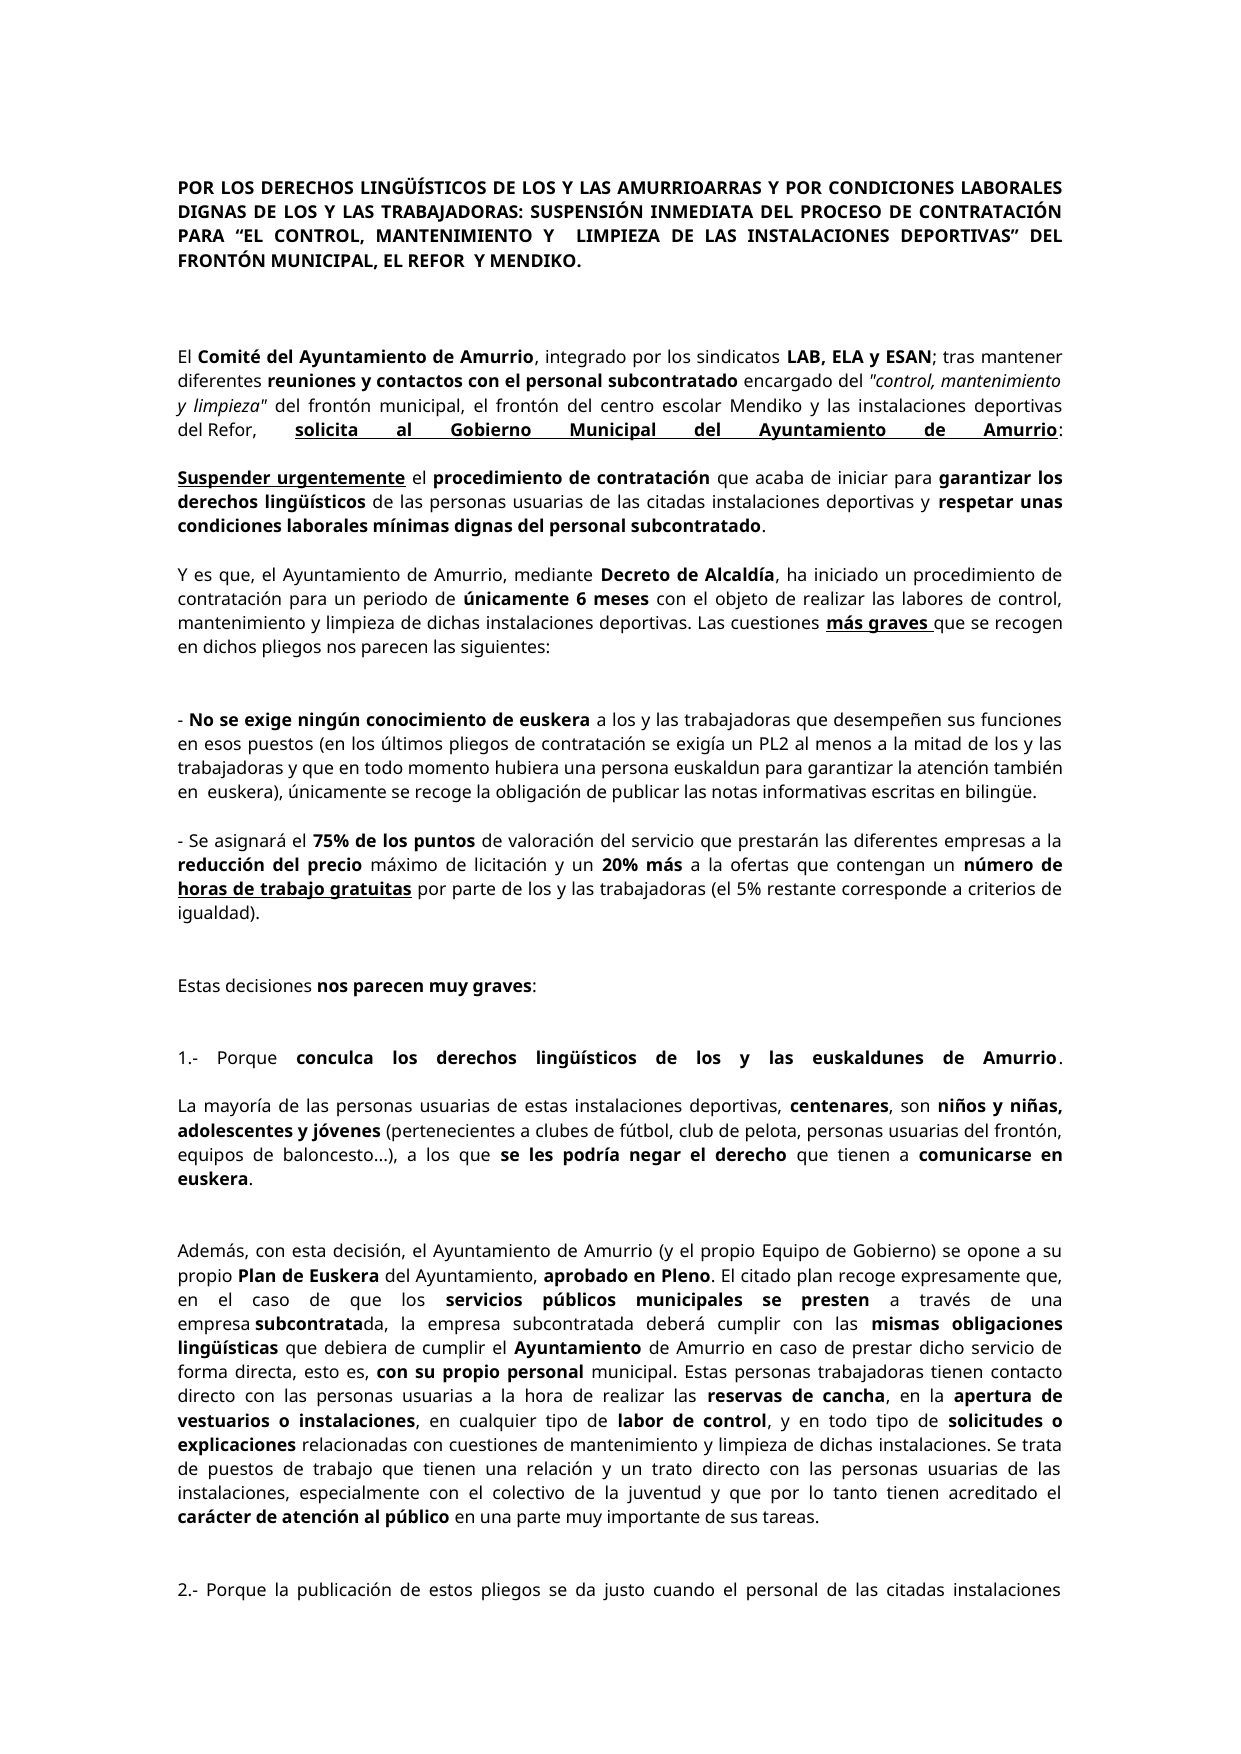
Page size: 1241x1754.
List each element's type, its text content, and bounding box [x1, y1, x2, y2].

text Estas decisiones nos parecen muy graves: [177, 925, 1063, 997]
text POR LOS DERECHOS LINGÜÍSTICOS DE LOS Y LAS AMURRIOARRAS Y POR CONDICIONES LABORALES DIGNAS DE LOS Y LAS TRABAJADORAS: SUSPENSIÓN INMEDIATA DEL PROCESO DE CONTRATACIÓN PARA “EL CONTROL, MANTENIMIENTO Y LIMPIEZA DE LAS INSTALACIONES DEPORTIVAS” DEL FRONTÓN MUNICIPAL, EL REFOR Y MENDIKO. [177, 176, 1063, 272]
text El Comité del Ayuntamiento de Amurrio, integrado por los sindicatos LAB, ELA y ESAN; tras mantener diferentes reuniones y contactos con el personal subcontratado encargado del "control, mantenimiento y limpieza" del frontón municipal, el frontón del centro escolar Mendiko y las instalaciones deportivas del Refor, solicita al Gobierno Municipal del Ayuntamiento de Amurrio: Suspender urgentemente el procedimiento de contratación que acaba de iniciar para garantizar los derechos lingüísticos de las personas usuarias de las citadas instalaciones deportivas y respetar unas condiciones laborales mínimas dignas del personal subcontratado. [177, 272, 1063, 538]
text 1.- Porque conculca los derechos lingüísticos de los y las euskaldunes de Amurrio. La mayoría de las personas usuarias de estas instalaciones deportivas, centenares, son niños y niñas, adolescentes y jóvenes (pertenecientes a clubes de fútbol, club de pelota, personas usuarias del frontón, equipos de baloncesto...), a los que se les podría negar el derecho que tienen a comunicarse en euskera. [177, 997, 1063, 1191]
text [177, 1529, 1063, 1601]
text - Se asignará el 75% de los puntos de valoración del servicio que prestarán las diferentes empresas a la reducción del precio máximo de licitación y un 20% más a la ofertas que contengan un número de horas de trabajo gratuitas por parte de los y las trabajadoras (el 5% restante corresponde a criterios de igualdad). [177, 804, 1063, 925]
text - No se exige ningún conocimiento de euskera a los y las trabajadoras que desempeñen sus funciones en esos puestos (en los últimos pliegos de contratación se exigía un PL2 al menos a la mitad de los y las trabajadoras y que en todo momento hubiera una persona euskaldun para garantizar la atención también en euskera), únicamente se recoge la obligación de publicar las notas informativas escritas en bilingüe. [177, 659, 1063, 804]
text Y es que, el Ayuntamiento de Amurrio, mediante Decreto de Alcaldía, ha iniciado un procedimiento de contratación para un periodo de únicamente 6 meses con el objeto de realizar las labores de control, mantenimiento y limpieza de dichas instalaciones deportivas. Las cuestiones más graves que se recogen en dichos pliegos nos parecen las siguientes: [177, 538, 1063, 659]
text Además, con esta decisión, el Ayuntamiento de Amurrio (y el propio Equipo de Gobierno) se opone a su propio Plan de Euskera del Ayuntamiento, aprobado en Pleno. El citado plan recoge expresamente que, en el caso de que los servicios públicos municipales se presten a través de una empresa subcontratada, la empresa subcontratada deberá cumplir con las mismas obligaciones lingüísticas que debiera de cumplir el Ayuntamiento de Amurrio en caso de prestar dicho servicio de forma directa, esto es, con su propio personal municipal. Estas personas trabajadoras tienen contacto directo con las personas usuarias a la hora de realizar las reservas de cancha, en la apertura de vestuarios o instalaciones, en cualquier tipo de labor de control, y en todo tipo de solicitudes o explicaciones relacionadas con cuestiones de mantenimiento y limpieza de dichas instalaciones. Se trata de puestos de trabajo que tienen una relación y un trato directo con las personas usuarias de las instalaciones, especialmente con el colectivo de la juventud y que por lo tanto tienen acreditado el carácter de atención al público en una parte muy importante de sus tareas. [177, 1191, 1063, 1529]
